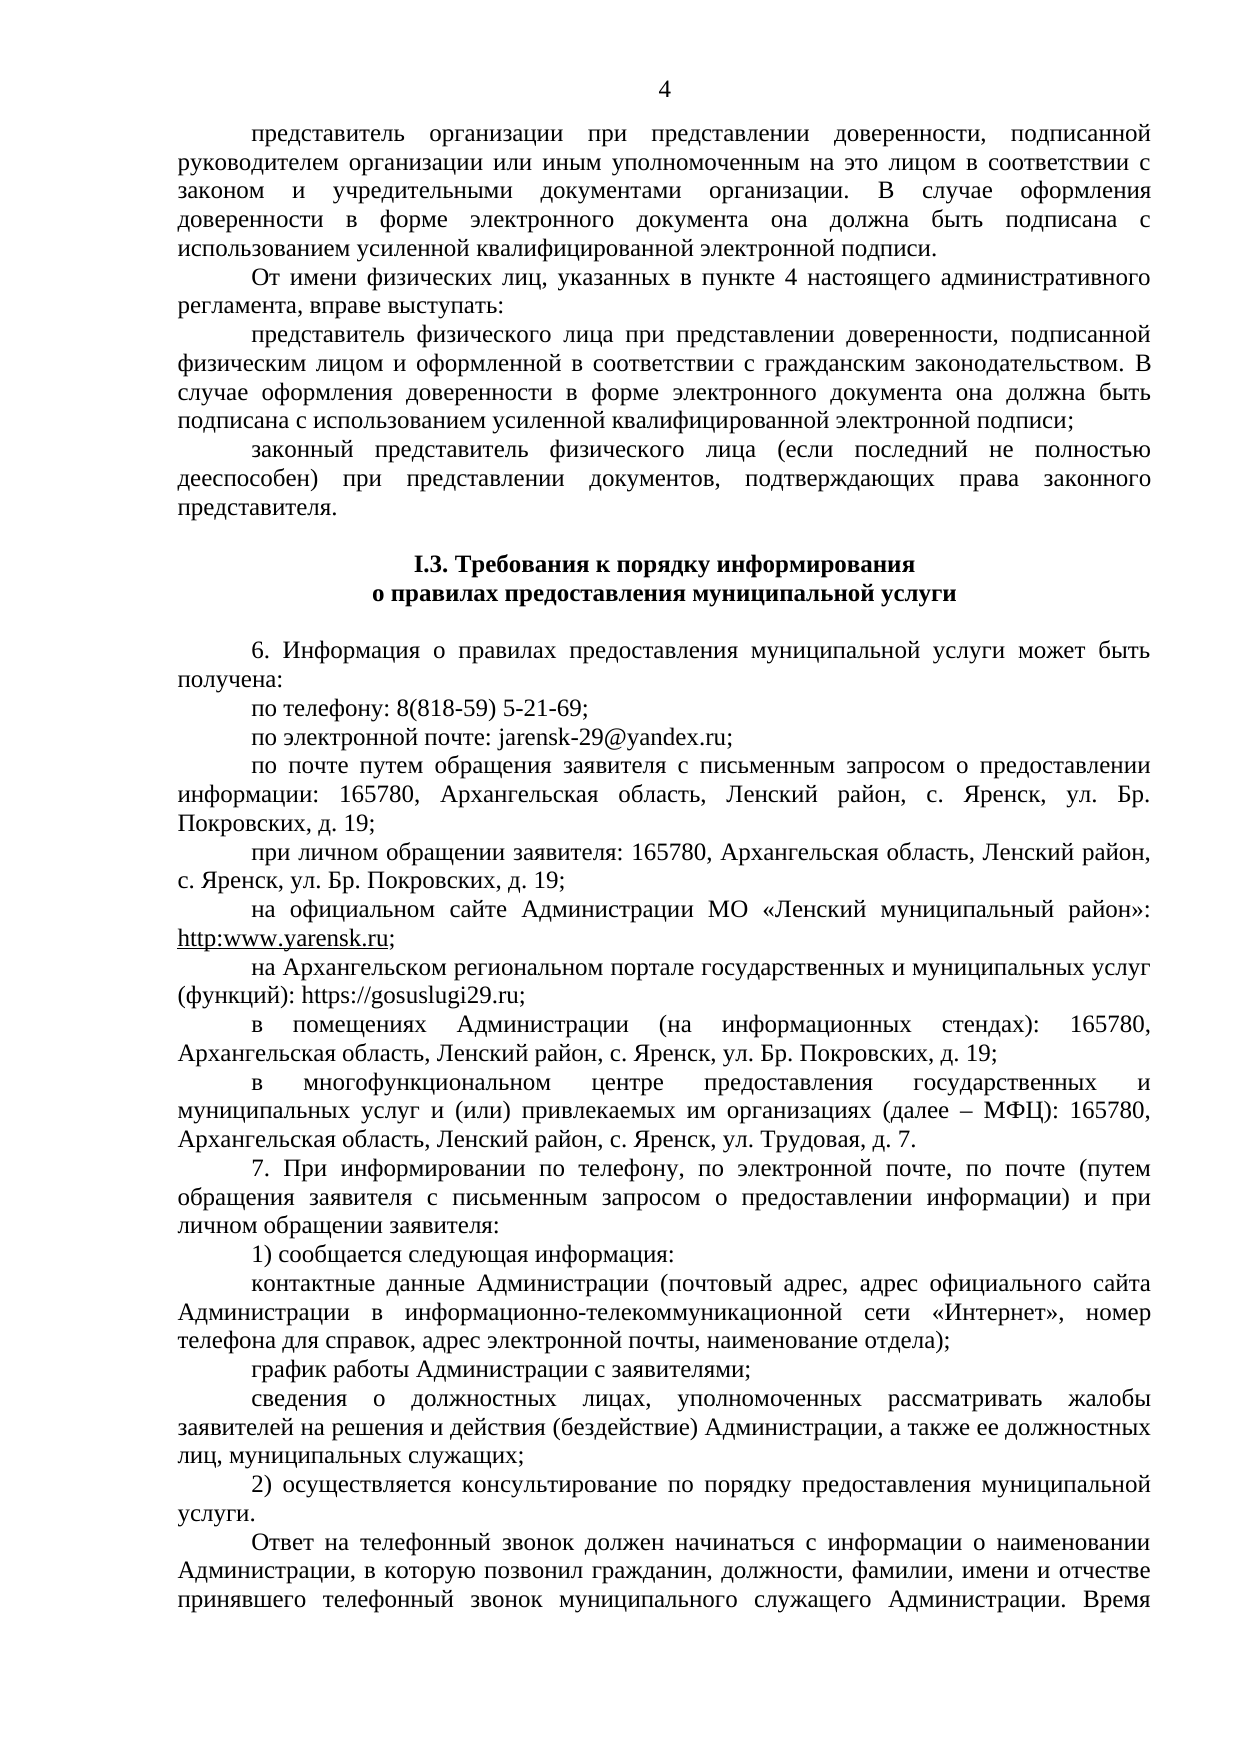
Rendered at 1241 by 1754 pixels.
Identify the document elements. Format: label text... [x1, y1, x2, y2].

list 6. Информация о правилах предоставления муниципальной услуги может быть получена: [177, 636, 1152, 693]
list о правилах предоставления муниципальной услуги [177, 578, 1152, 607]
text контактные данные Администрации (почтовый адрес, адрес официального сайта Администрации в информационно-телекоммуникационной сети «Интернет», номер телефона для справок, адрес электронной почты, наименование отдела); [177, 1268, 1152, 1354]
text 2) осуществляется консультирование по порядку предоставления муниципальной услуги. [177, 1469, 1152, 1527]
list на Архангельском региональном портале государственных и муниципальных услуг (функций): https://gosuslugi29.ru; [177, 952, 1152, 1009]
text по почте путем обращения заявителя с письменным запросом о предоставлении информации: 165780, Архангельская область, Ленский район, с. Яренск, ул. Бр. Покровских, д. 19; [177, 751, 1152, 837]
text при личном обращении заявителя: 165780, Архангельская область, Ленский район, с. Яренск, ул. Бр. Покровских, д. 19; [177, 837, 1152, 894]
text сведения о должностных лицах, уполномоченных рассматривать жалобы заявителей на решения и действия (бездействие) Администрации, а также ее должностных лиц, муниципальных служащих; [177, 1383, 1152, 1469]
list От имени физических лиц, указанных в пункте 4 настоящего административного регламента, вправе выступать: [177, 262, 1152, 319]
text 7. При информировании по телефону, по электронной почте, по почте (путем обращения заявителя с письменным запросом о предоставлении информации) и при личном обращении заявителя: [177, 1153, 1152, 1239]
text 1) сообщается следующая информация: [177, 1239, 1152, 1268]
text по электронной почте: jarensk-29@yandex.ru; [177, 722, 1152, 751]
list законный представитель физического лица (если последний не полностью дееспособен) при представлении документов, подтверждающих права законного представителя. [177, 434, 1152, 521]
list представитель организации при представлении доверенности, подписанной руководителем организации или иным уполномоченным на это лицом в соответствии с законом и учредительными документами организации. В случае оформления доверенности в форме электронного документа она должна быть подписана с использованием усиленной квалифицированной электронной подписи. [177, 118, 1152, 262]
list в помещениях Администрации (на информационных стендах): 165780, Архангельская область, Ленский район, с. Яренск, ул. Бр. Покровских, д. 19; [177, 1009, 1152, 1067]
list представитель физического лица при представлении доверенности, подписанной физическим лицом и оформленной в соответствии с гражданским законодательством. В случае оформления доверенности в форме электронного документа она должна быть подписана с использованием усиленной квалифицированной электронной подписи; [177, 319, 1152, 434]
text график работы Администрации с заявителями; [177, 1354, 1152, 1383]
text на официальном сайте Администрации МО «Ленский муниципальный район»: http:www.yarensk.ru; [177, 894, 1152, 952]
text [177, 1527, 1152, 1613]
list Требования к порядку информирования [177, 549, 1152, 578]
list в многофункциональном центре предоставления государственных и муниципальных услуг и (или) привлекаемых им организациях (далее – МФЦ): 165780, Архангельская область, Ленский район, с. Яренск, ул. Трудовая, д. 7. [177, 1067, 1152, 1153]
text по телефону: 8(818-59) 5-21-69; [177, 693, 1152, 722]
